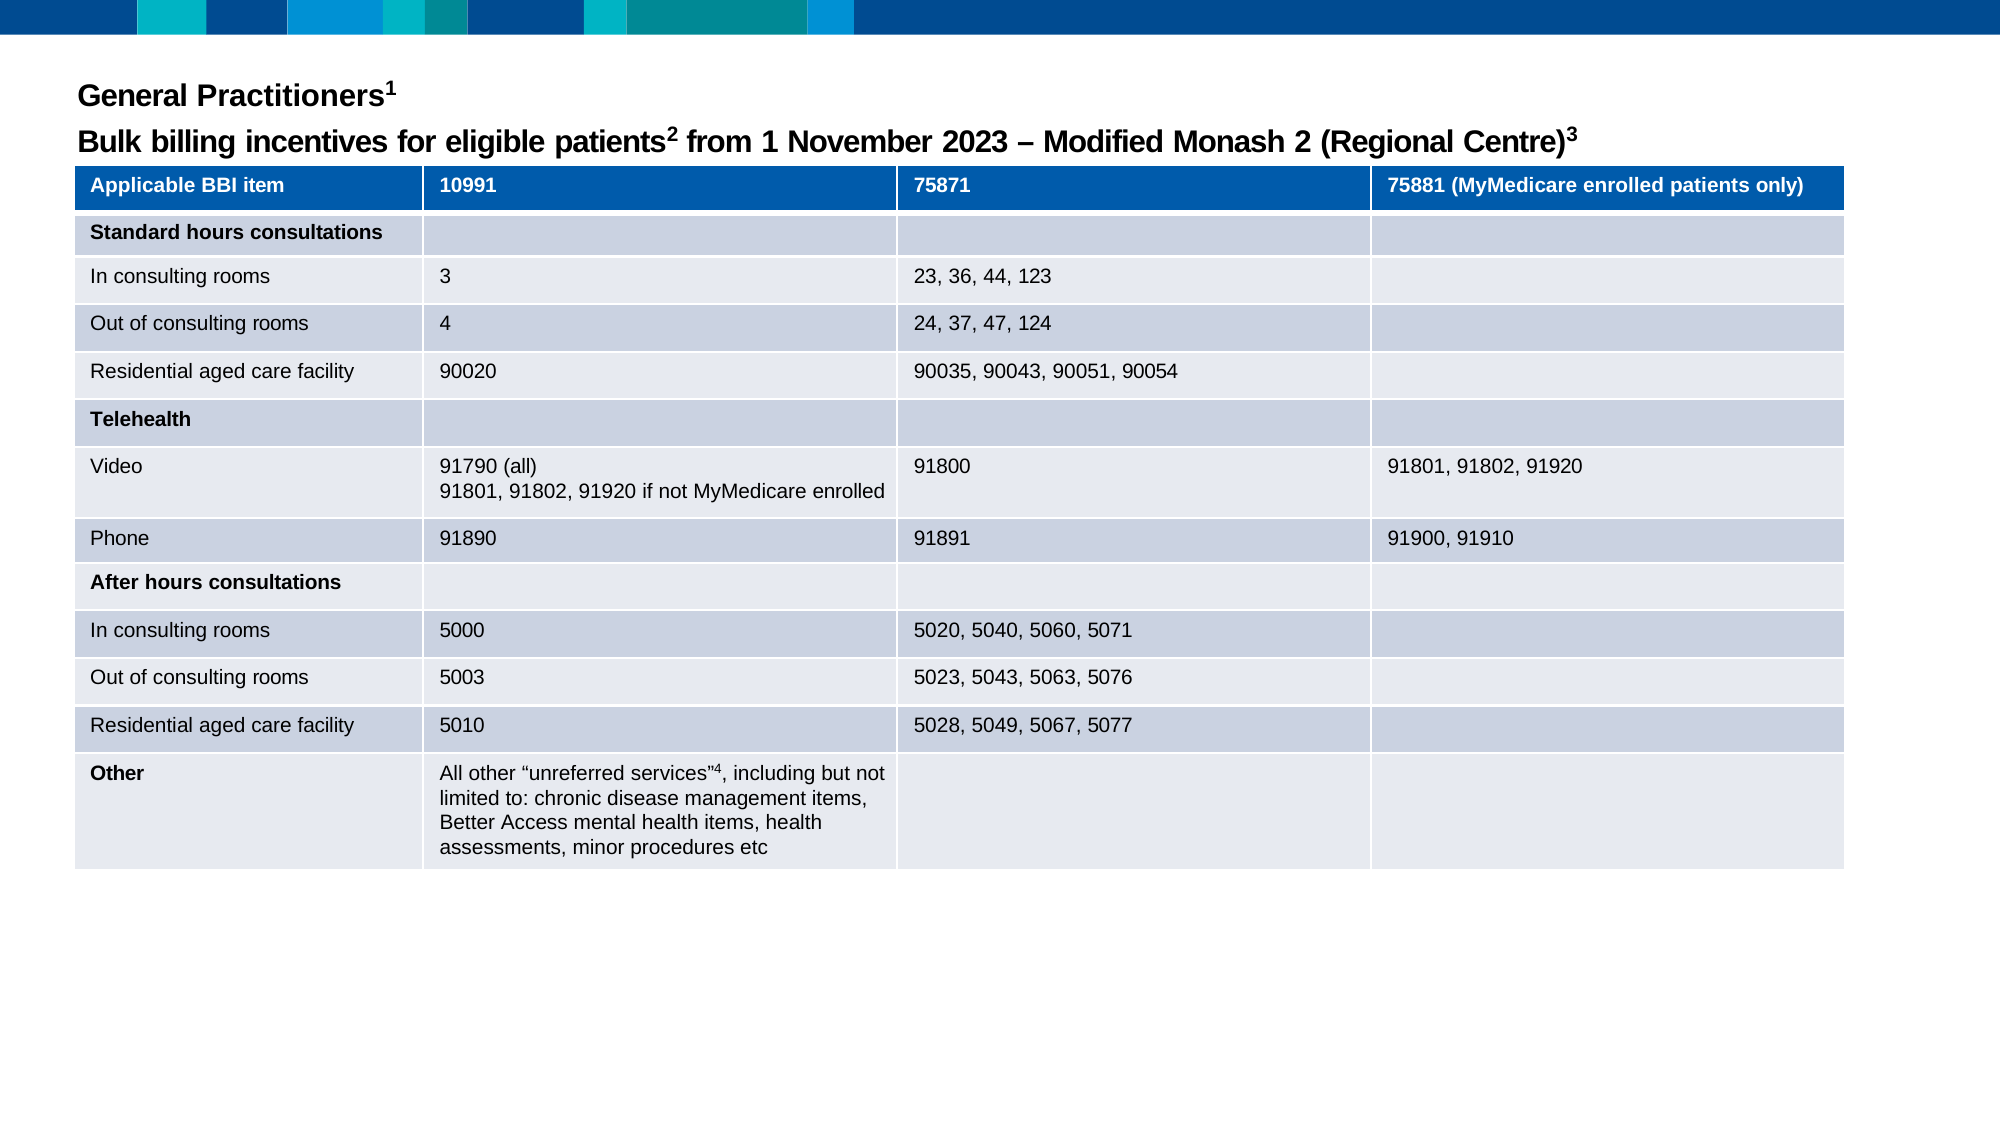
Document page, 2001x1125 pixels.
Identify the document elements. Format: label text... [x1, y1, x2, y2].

table_cell 5028, 5049, 5067, 5077 [898, 707, 1370, 752]
table_cell Out of consulting rooms [75, 305, 422, 351]
table_cell 90020 [424, 353, 896, 398]
table_cell [1372, 754, 1844, 869]
table_cell [898, 754, 1370, 869]
table_cell [424, 564, 896, 609]
table_cell 91790 (all) 91801, 91802, 91920 if not MyMedicare enrolled [424, 448, 896, 517]
table_cell In consulting rooms [75, 611, 422, 657]
table_cell 90035, 90043, 90051, 90054 [898, 353, 1370, 398]
table_cell 24, 37, 47, 124 [898, 305, 1370, 351]
table_cell Standard hours consultations [75, 216, 422, 255]
table_cell 5000 [424, 611, 896, 657]
table_cell [898, 216, 1370, 255]
table_cell After hours consultations [75, 564, 422, 609]
table_header 75871 [898, 166, 1370, 210]
table_cell 3 [424, 258, 896, 303]
table_cell [898, 400, 1370, 446]
table_header 75881 (MyMedicare enrolled patients only) [1372, 166, 1844, 210]
table_cell Residential aged care facility [75, 707, 422, 752]
table_cell 5020, 5040, 5060, 5071 [898, 611, 1370, 657]
table_cell [1372, 611, 1844, 657]
table_cell 91801, 91802, 91920 [1372, 448, 1844, 517]
table_cell In consulting rooms [75, 258, 422, 303]
table_cell [1372, 707, 1844, 752]
table_cell [1372, 216, 1844, 255]
table_cell 5010 [424, 707, 896, 752]
table_cell Other [75, 754, 422, 869]
table_cell [1372, 659, 1844, 704]
table_cell [1372, 564, 1844, 609]
text Bulk billing incentives for eligible patients2 from 1 November 2023 – Modified Monash 2 (Regional Centre)3 [77, 122, 1925, 159]
table_cell 4 [424, 305, 896, 351]
table_cell 5003 [424, 659, 896, 704]
table_cell [1372, 400, 1844, 446]
table_cell 91800 [898, 448, 1370, 517]
table_cell Out of consulting rooms [75, 659, 422, 704]
table_cell [424, 400, 896, 446]
table_cell [1372, 353, 1844, 398]
table_header Applicable BBI item [75, 166, 422, 210]
table_cell 91900, 91910 [1372, 519, 1844, 562]
table_cell Phone [75, 519, 422, 562]
table_cell [424, 216, 896, 255]
table_cell Residential aged care facility [75, 353, 422, 398]
table_cell 91890 [424, 519, 896, 562]
table_cell Video [75, 448, 422, 517]
table_cell 23, 36, 44, 123 [898, 258, 1370, 303]
table_cell [1372, 305, 1844, 351]
text General Practitioners1 [77, 76, 1925, 113]
table_cell [1372, 258, 1844, 303]
table_cell [898, 564, 1370, 609]
table_cell Telehealth [75, 400, 422, 446]
table_cell 91891 [898, 519, 1370, 562]
table_cell 5023, 5043, 5063, 5076 [898, 659, 1370, 704]
table_cell All other “unreferred services”4, including but not limited to: chronic disease management items, Better Access mental health items, health assessments, minor procedures etc [424, 754, 896, 869]
table_header 10991 [424, 166, 896, 210]
